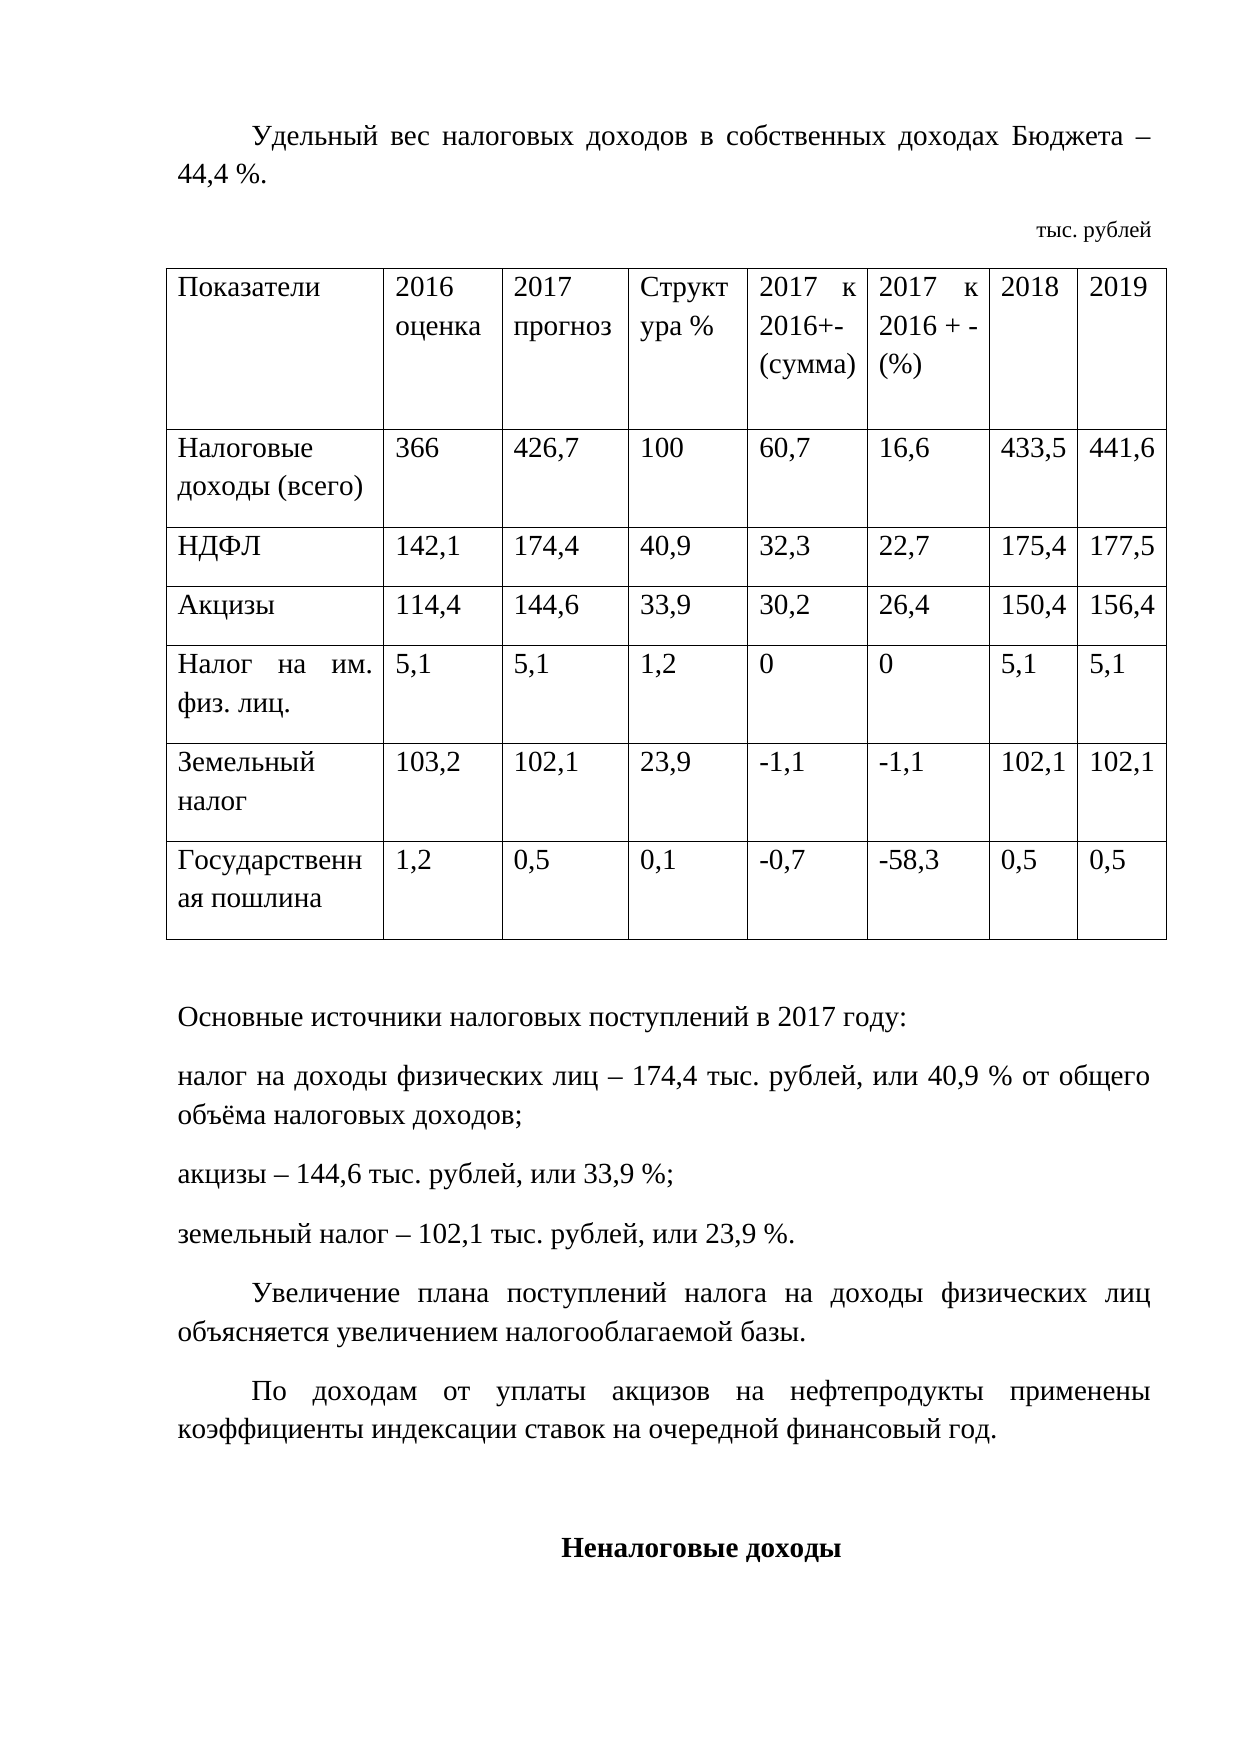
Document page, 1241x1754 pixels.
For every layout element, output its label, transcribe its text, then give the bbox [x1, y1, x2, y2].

table_cell 103,2 [384, 744, 502, 841]
table_cell Акцизы [167, 587, 383, 645]
table_cell 156,4 [1078, 587, 1166, 645]
table_cell 26,4 [868, 587, 989, 645]
table_cell 102,1 [1078, 744, 1166, 841]
table_cell 0 [748, 646, 867, 743]
table_cell 144,6 [503, 587, 628, 645]
table_cell Земельный налог [167, 744, 383, 841]
table_cell 33,9 [629, 587, 747, 645]
table_header 2016 оценка [384, 269, 502, 429]
table_cell 102,1 [990, 744, 1077, 841]
table_header 2017 к 2016 + -(%) [868, 269, 989, 429]
table_cell 366 [384, 430, 502, 527]
table_cell 0,5 [1078, 842, 1166, 939]
table_cell 16,6 [868, 430, 989, 527]
table_cell 0,1 [629, 842, 747, 939]
table_cell Налоговые доходы (всего) [167, 430, 383, 527]
text Увеличение плана поступлений налога на доходы физических лиц объясняется увеличением налогооблагаемой базы. [177, 1275, 1152, 1347]
table_cell 142,1 [384, 528, 502, 586]
table_header 2019 [1078, 269, 1166, 429]
table_cell 0,5 [990, 842, 1077, 939]
table_cell -0,7 [748, 842, 867, 939]
text Неналоговые доходы [177, 1530, 1152, 1564]
text Основные источники налоговых поступлений в 2017 году: [177, 999, 1152, 1033]
table_header Показатели [167, 269, 383, 429]
table_cell 32,3 [748, 528, 867, 586]
table_cell 5,1 [503, 646, 628, 743]
table_cell 100 [629, 430, 747, 527]
table_cell 22,7 [868, 528, 989, 586]
table_cell 40,9 [629, 528, 747, 586]
text налог на доходы физических лиц – 174,4 тыс. рублей, или 40,9 % от общего объёма налоговых доходов; [177, 1058, 1152, 1131]
table_cell 150,4 [990, 587, 1077, 645]
text Удельный вес налоговых доходов в собственных доходах Бюджета – 44,4 %. [177, 118, 1152, 190]
table_cell 60,7 [748, 430, 867, 527]
table_header 2017 к 2016+-(сумма) [748, 269, 867, 429]
table_cell 177,5 [1078, 528, 1166, 586]
table_header 2018 [990, 269, 1077, 429]
table_cell 30,2 [748, 587, 867, 645]
table_cell -1,1 [868, 744, 989, 841]
table_cell 5,1 [990, 646, 1077, 743]
table_cell 0 [868, 646, 989, 743]
text тыс. рублей [177, 216, 1152, 242]
table_cell -58,3 [868, 842, 989, 939]
table_cell 433,5 [990, 430, 1077, 527]
table_cell -1,1 [748, 744, 867, 841]
table_cell 5,1 [384, 646, 502, 743]
table_cell 174,4 [503, 528, 628, 586]
text акцизы – 144,6 тыс. рублей, или 33,9 %; [177, 1156, 1152, 1190]
table_cell Налог на им. физ. лиц. [167, 646, 383, 743]
table_cell 5,1 [1078, 646, 1166, 743]
table_header Структура % [629, 269, 747, 429]
text земельный налог – 102,1 тыс. рублей, или 23,9 %. [177, 1216, 1152, 1249]
table_cell 23,9 [629, 744, 747, 841]
table_header 2017 прогноз [503, 269, 628, 429]
text По доходам от уплаты акцизов на нефтепродукты применены коэффициенты индексации ставок на очередной финансовый год. [177, 1373, 1152, 1445]
table_cell Государственная пошлина [167, 842, 383, 939]
table_cell 1,2 [629, 646, 747, 743]
table_cell 441,6 [1078, 430, 1166, 527]
table_cell 426,7 [503, 430, 628, 527]
table_cell 175,4 [990, 528, 1077, 586]
table_cell 1,2 [384, 842, 502, 939]
table_cell 114,4 [384, 587, 502, 645]
table_cell НДФЛ [167, 528, 383, 586]
table_cell 102,1 [503, 744, 628, 841]
table_cell 0,5 [503, 842, 628, 939]
